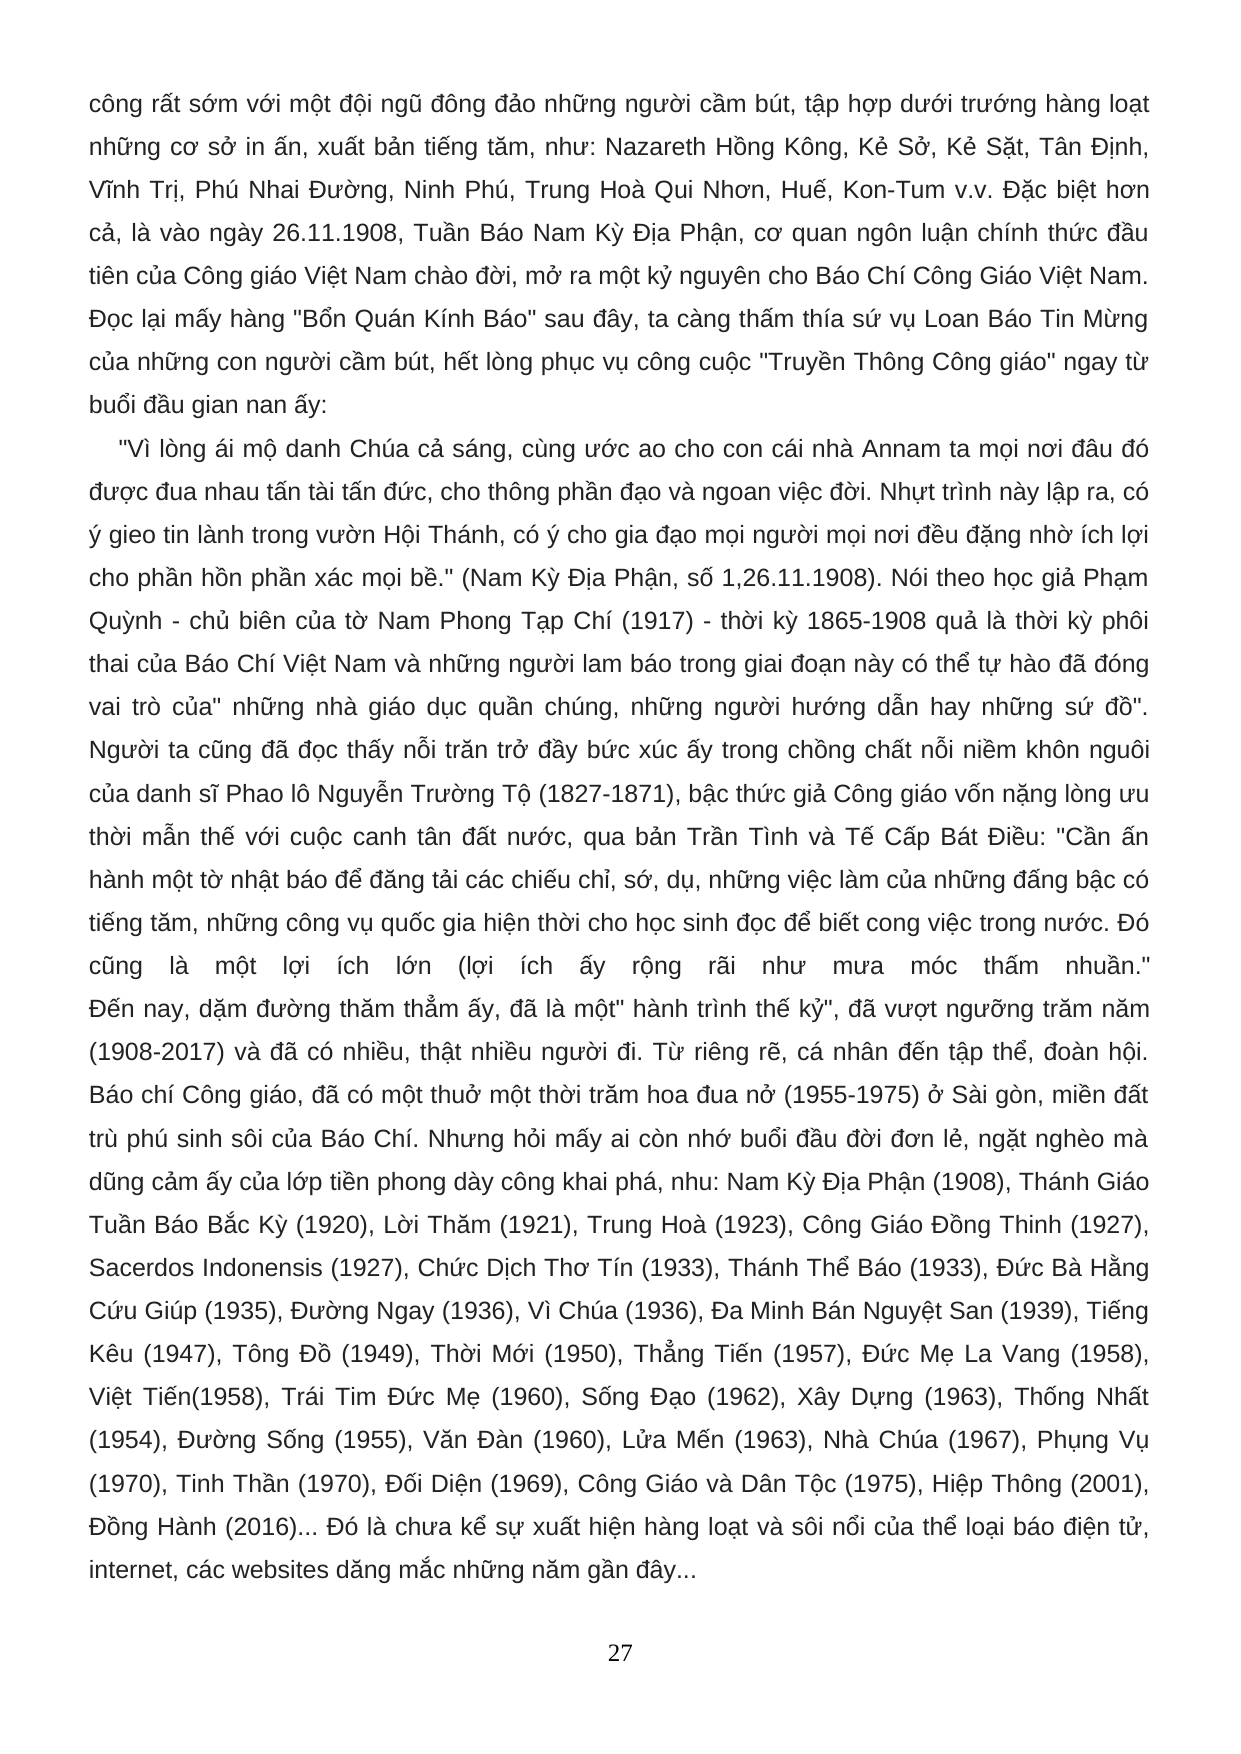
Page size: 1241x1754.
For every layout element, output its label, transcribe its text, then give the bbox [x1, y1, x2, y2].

text "Vì lòng ái mộ danh Chúa cả sáng, cùng ước ao cho con cái nhà Annam ta mọi nơi đâu đó được đua nhau tấn tài tấn đức, cho thông phần đạo và ngoan việc đời. Nhựt trình này lập ra, có ý gieo tin lành trong vườn Hội Thánh, có ý cho gia đạo mọi người mọi nơi đều đặng nhờ ích lợi cho phần hồn phần xác mọi bề." (Nam Kỳ Địa Phận, số 1,26.11.1908). Nói theo học giả Phạm Quỳnh - chủ biên của tờ Nam Phong Tạp Chí (1917) - thời kỳ 1865-1908 quả là thời kỳ phôi thai của Báo Chí Việt Nam và những người lam báo trong giai đoạn này có thể tự hào đã đóng vai trò của" những nhà giáo dục quần chúng, những người hướng dẫn hay những sứ đồ". Người ta cũng đã đọc thấy nỗi trăn trở đầy bức xúc ấy trong chồng chất nỗi niềm khôn nguôi của danh sĩ Phao lô Nguyễn Trường Tộ (1827-1871), bậc thức giả Công giáo vốn nặng lòng ưu thời mẫn thế với cuộc canh tân đất nước, qua bản Trần Tình và Tế Cấp Bát Điều: "Cần ấn hành một tờ nhật báo để đăng tải các chiếu chỉ, sớ, dụ, những việc làm của những đấng bậc có tiếng tăm, những công vụ quốc gia hiện thời cho học sinh đọc để biết cong việc trong nước. Đó cũng là một lợi ích lớn (lợi ích ấy rộng rãi như mưa móc thấm nhuần." Đến nay, dặm đường thăm thẳm ấy, đã là một" hành trình thế kỷ", đã vượt ngưỡng trăm năm (1908-2017) và đã có nhiều, thật nhiều người đi. Từ riêng rẽ, cá nhân đến tập thể, đoàn hội. Báo chí Công giáo, đã có một thuở một thời trăm hoa đua nở (1955-1975) ở Sài gòn, miền đất trù phú sinh sôi của Báo Chí. Nhưng hỏi mấy ai còn nhớ buổi đầu đời đơn lẻ, ngặt nghèo mà dũng cảm ấy của lớp tiền phong dày công khai phá, nhu: Nam Kỳ Địa Phận (1908), Thánh Giáo Tuần Báo Bắc Kỳ (1920), Lời Thăm (1921), Trung Hoà (1923), Công Giáo Đồng Thinh (1927), Sacerdos Indonensis (1927), Chức Dịch Thơ Tín (1933), Thánh Thể Báo (1933), Đức Bà Hằng Cứu Giúp (1935), Đường Ngay (1936), Vì Chúa (1936), Đa Minh Bán Nguyệt San (1939), Tiếng Kêu (1947), Tông Đồ (1949), Thời Mới (1950), Thẳng Tiến (1957), Đức Mẹ La Vang (1958), Việt Tiến(1958), Trái Tim Đức Mẹ (1960), Sống Đạo (1962), Xây Dựng (1963), Thống Nhất (1954), Đường Sống (1955), Văn Đàn (1960), Lửa Mến (1963), Nhà Chúa (1967), Phụng Vụ (1970), Tinh Thần (1970), Đối Diện (1969), Công Giáo và Dân Tộc (1975), Hiệp Thông (2001), Đồng Hành (2016)... Đó là chưa kể sự xuất hiện hàng loạt và sôi nổi của thể loại báo điện tử, internet, các websites dăng mắc những năm gần đây... [89, 434, 1152, 1584]
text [89, 89, 1152, 419]
